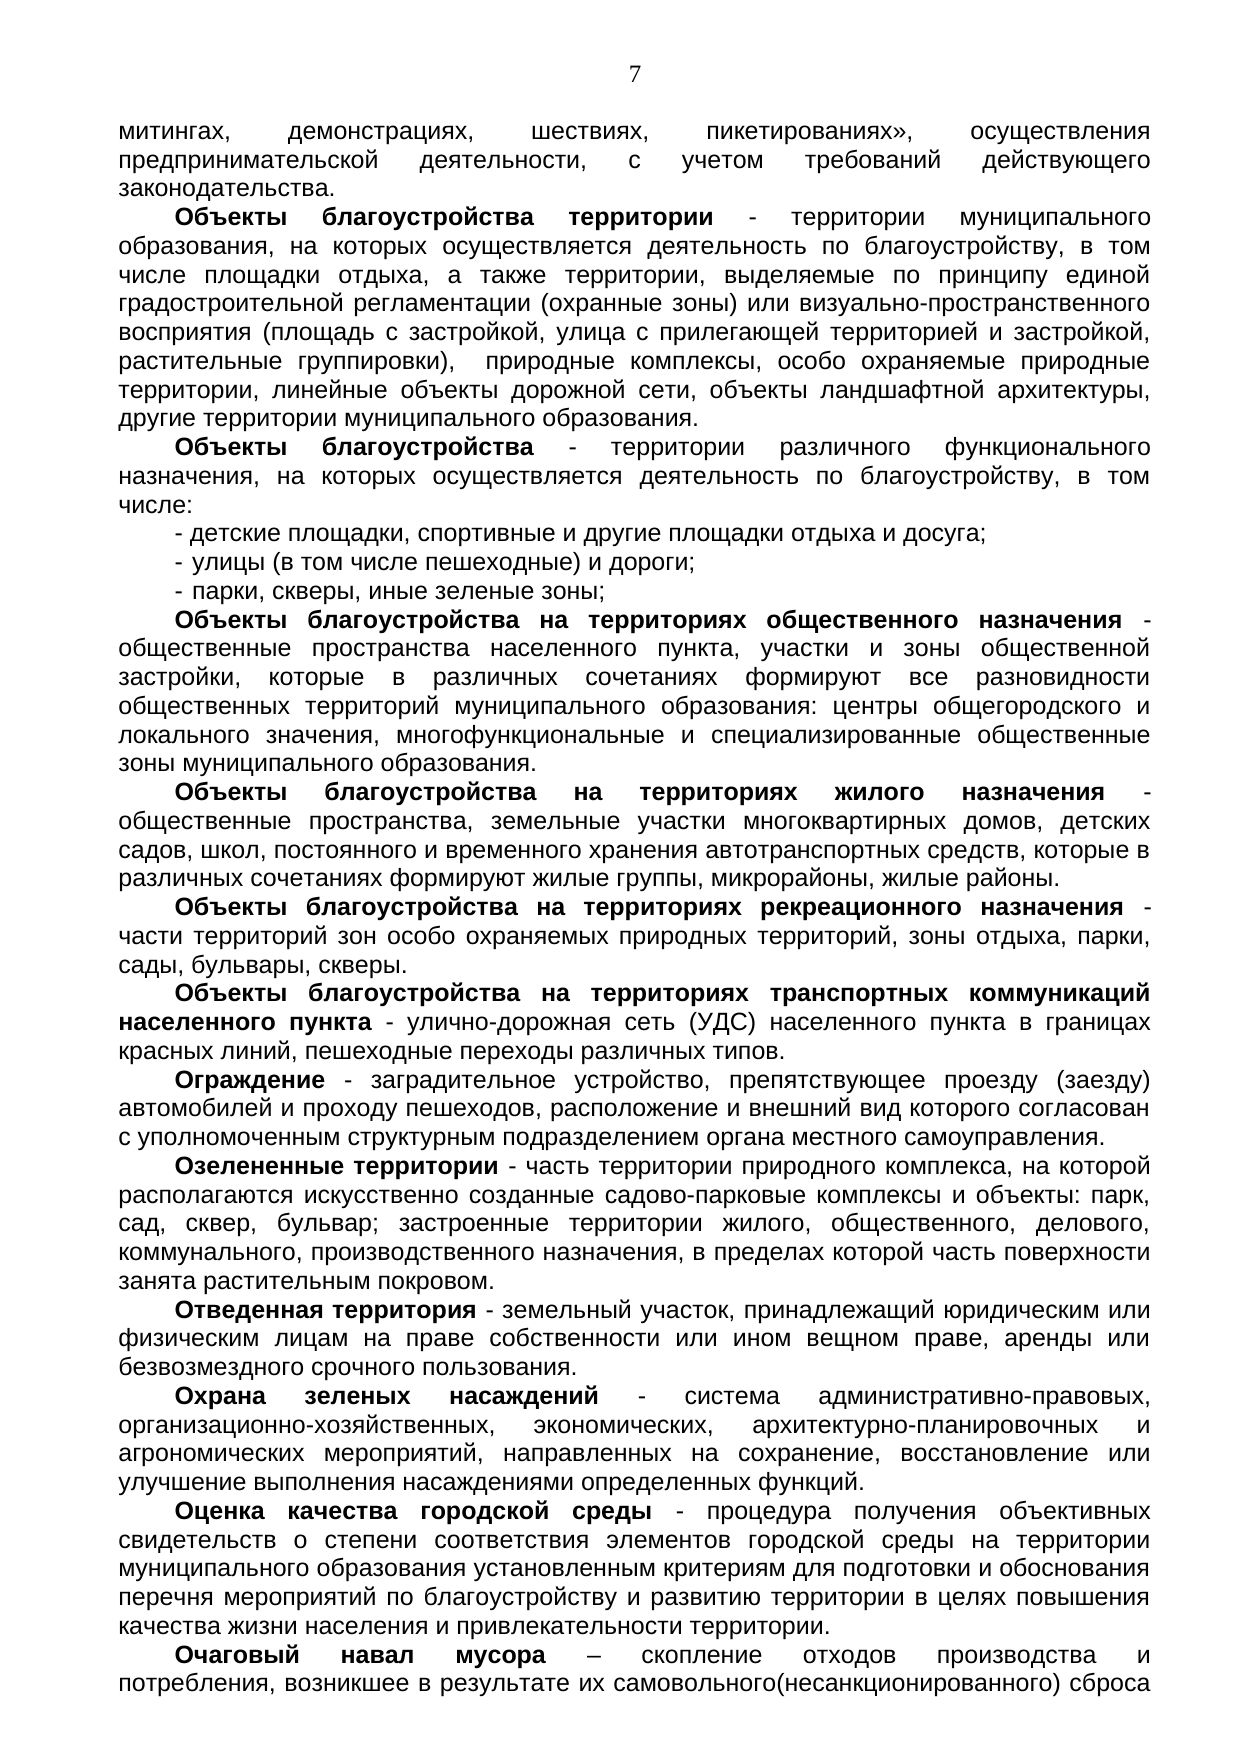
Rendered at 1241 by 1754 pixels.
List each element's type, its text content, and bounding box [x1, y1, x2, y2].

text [118, 1639, 1152, 1697]
text Ограждение - заградительное устройство, препятствующее проезду (заезду) автомобилей и проходу пешеходов, расположение и внешний вид которого согласован с уполномоченным структурным подразделением органа местного самоуправления. [118, 1064, 1152, 1151]
text - улицы (в том числе пешеходные) и дороги; [118, 547, 1152, 576]
text Объекты благоустройства на территориях общественного назначения - общественные пространства населенного пункта, участки и зоны общественной застройки, которые в различных сочетаниях формируют все разновидности общественных территорий муниципального образования: центры общегородского и локального значения, многофункциональные и специализированные общественные зоны муниципального образования. [118, 604, 1152, 777]
text Объекты благоустройства на территориях рекреационного назначения - части территорий зон особо охраняемых природных территорий, зоны отдыха, парки, сады, бульвары, скверы. [118, 892, 1152, 978]
text Объекты благоустройства на территориях транспортных коммуникаций населенного пункта - улично-дорожная сеть (УДС) населенного пункта в границах красных линий, пешеходные переходы различных типов. [118, 978, 1152, 1064]
text Отведенная территория - земельный участок, принадлежащий юридическим или физическим лицам на праве собственности или ином вещном праве, аренды или безвозмездного срочного пользования. [118, 1294, 1152, 1381]
text Охрана зеленых насаждений - система административно-правовых, организационно-хозяйственных, экономических, архитектурно-планировочных и агрономических мероприятий, направленных на сохранение, восстановление или улучшение выполнения насаждениями определенных функций. [118, 1381, 1152, 1496]
text Объекты благоустройства на территориях жилого назначения - общественные пространства, земельные участки многоквартирных домов, детских садов, школ, постоянного и временного хранения автотранспортных средств, которые в различных сочетаниях формируют жилые группы, микрорайоны, жилые районы. [118, 777, 1152, 892]
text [118, 116, 1152, 202]
text - детские площадки, спортивные и другие площадки отдыха и досуга; [118, 518, 1152, 547]
text - парки, скверы, иные зеленые зоны; [118, 576, 1152, 604]
text Объекты благоустройства территории - территории муниципального образования, на которых осуществляется деятельность по благоустройству, в том числе площадки отдыха, а также территории, выделяемые по принципу единой градостроительной регламентации (охранные зоны) или визуально-пространственного восприятия (площадь с застройкой, улица с прилегающей территорией и застройкой, растительные группировки), природные комплексы, особо охраняемые природные территории, линейные объекты дорожной сети, объекты ландшафтной архитектуры, другие территории муниципального образования. [118, 202, 1152, 432]
text Озелененные территории - часть территории природного комплекса, на которой располагаются искусственно созданные садово-парковые комплексы и объекты: парк, сад, сквер, бульвар; застроенные территории жилого, общественного, делового, коммунального, производственного назначения, в пределах которой часть поверхности занята растительным покровом. [118, 1151, 1152, 1294]
text Оценка качества городской среды - процедура получения объективных свидетельств о степени соответствия элементов городской среды на территории муниципального образования установленным критериям для подготовки и обоснования перечня мероприятий по благоустройству и развитию территории в целях повышения качества жизни населения и привлекательности территории. [118, 1496, 1152, 1639]
text Объекты благоустройства - территории различного функционального назначения, на которых осуществляется деятельность по благоустройству, в том числе: [118, 432, 1152, 518]
